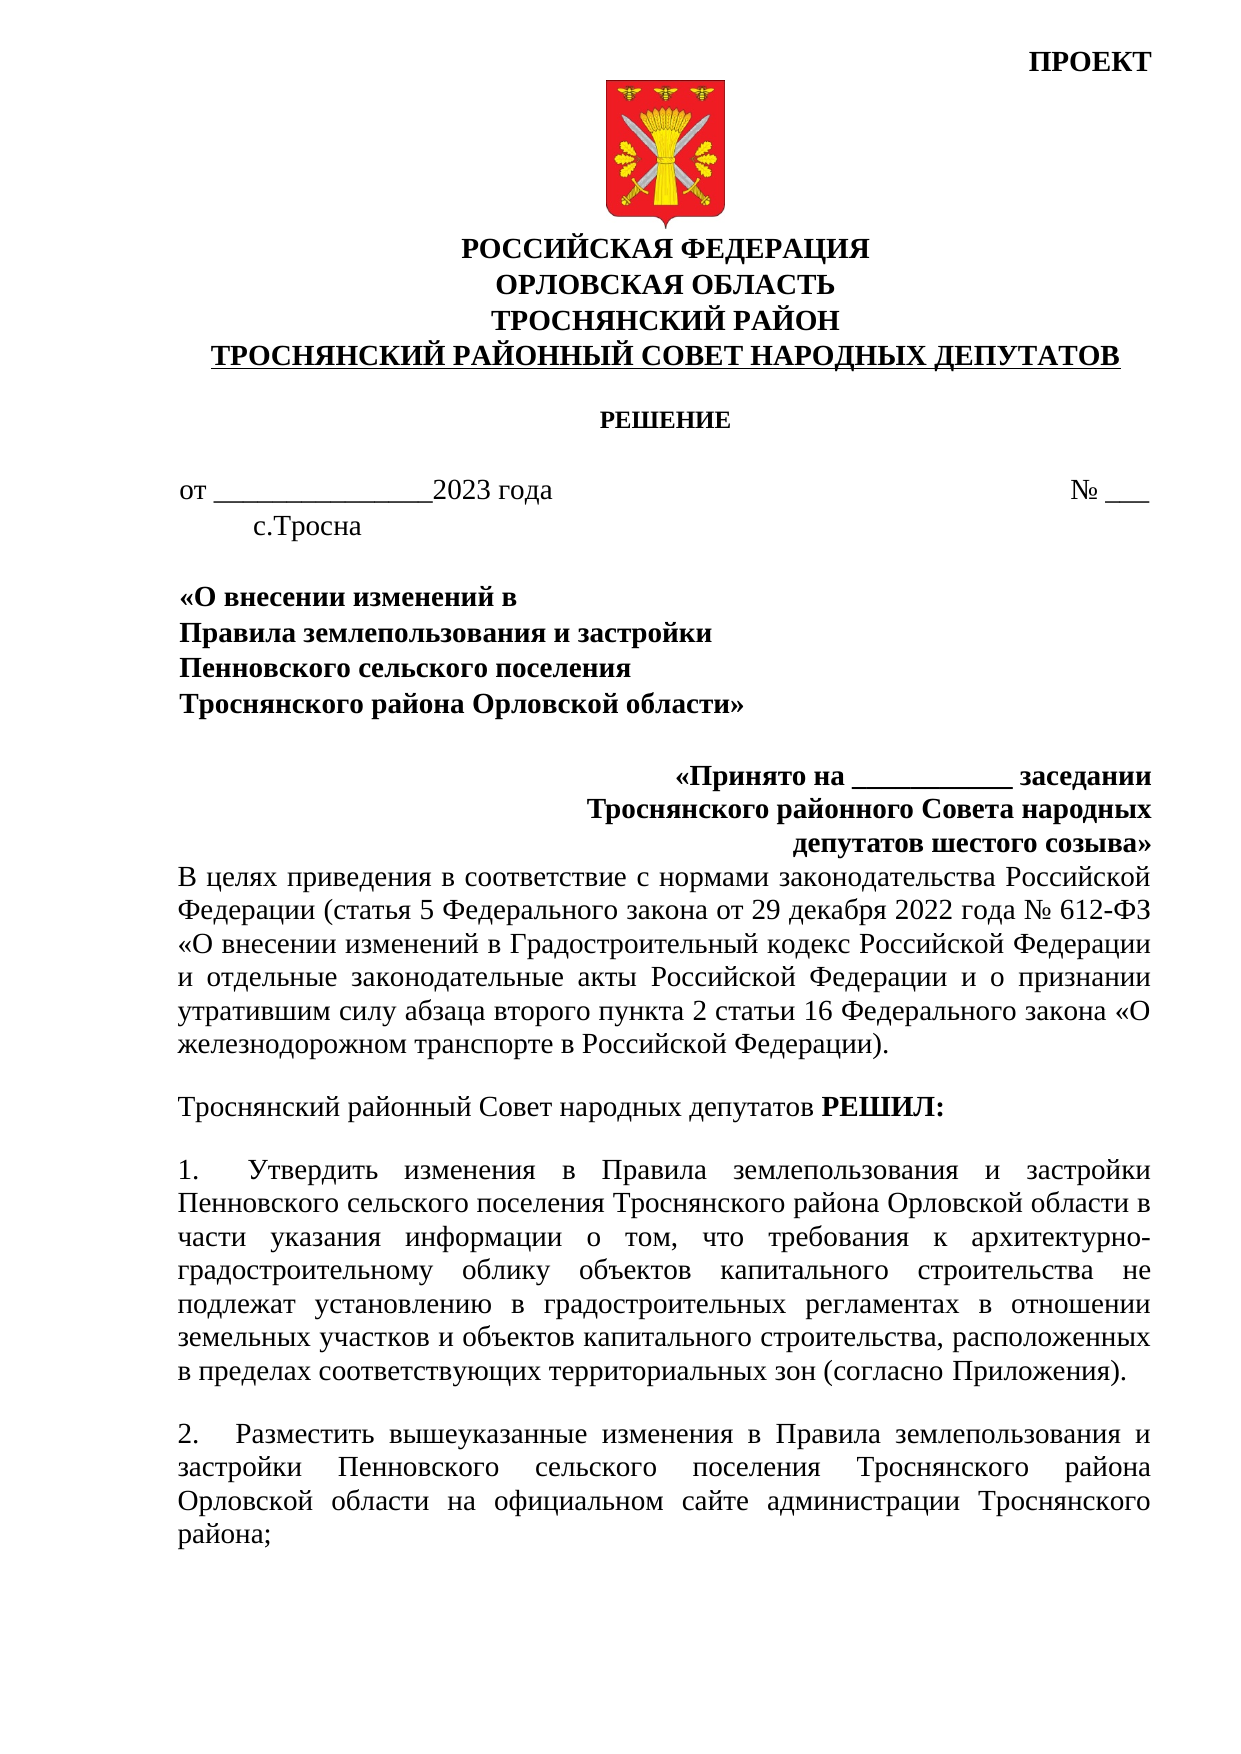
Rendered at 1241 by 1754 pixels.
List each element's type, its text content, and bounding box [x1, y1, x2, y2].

text Пенновского сельского поселения [179, 651, 1152, 684]
text от _______________2023 года № ___ [179, 472, 1152, 506]
picture [606, 80, 725, 229]
text РЕШЕНИЕ [179, 405, 1152, 434]
text с.Тросна [179, 508, 1152, 541]
text Троснянского района Орловской области» [179, 686, 1152, 720]
text РОССИЙСКАЯ ФЕДЕРАЦИЯ [179, 231, 1152, 264]
text 1. Утвердить изменения в Правила землепользования и застройки Пенновского сельского поселения Троснянского района Орловской области в части указания информации о том, что требования к архитектурно-градостроительному облику объектов капитального строительства не подлежат установлению в градостроительных регламентах в отношении земельных участков и объектов капитального строительства, расположенных в пределах соответствующих территориальных зон (согласно Приложения). [177, 1152, 1152, 1387]
text депутатов шестого созыва» [177, 825, 1152, 859]
text ТРОСНЯНСКИЙ РАЙОННЫЙ СОВЕТ НАРОДНЫХ ДЕПУТАТОВ [179, 338, 1152, 372]
text ОРЛОВСКАЯ ОБЛАСТЬ [179, 267, 1152, 300]
text Правила землепользования и застройки [179, 615, 1152, 648]
text «Принято на ___________ заседании [177, 758, 1152, 792]
text В целях приведения в соответствие с нормами законодательства Российской Федерации (статья 5 Федерального закона от 29 декабря 2022 года № 612-ФЗ «О внесении изменений в Градостроительный кодекс Российской Федерации и отдельные законодательные акты Российской Федерации и о признании утратившим силу абзаца второго пункта 2 статьи 16 Федерального закона «О железнодорожном транспорте в Российской Федерации). [177, 859, 1152, 1060]
text Троснянского районного Совета народных [177, 792, 1152, 825]
text ТРОСНЯНСКИЙ РАЙОН [179, 303, 1152, 336]
text Троснянский районный Совет народных депутатов РЕШИЛ: [177, 1089, 1152, 1123]
text ПРОЕКТ [179, 44, 1152, 78]
text 2. Разместить вышеуказанные изменения в Правила землепользования и застройки Пенновского сельского поселения Троснянского района Орловской области на официальном сайте администрации Троснянского района; [177, 1416, 1152, 1550]
text «О внесении изменений в [179, 579, 1152, 612]
